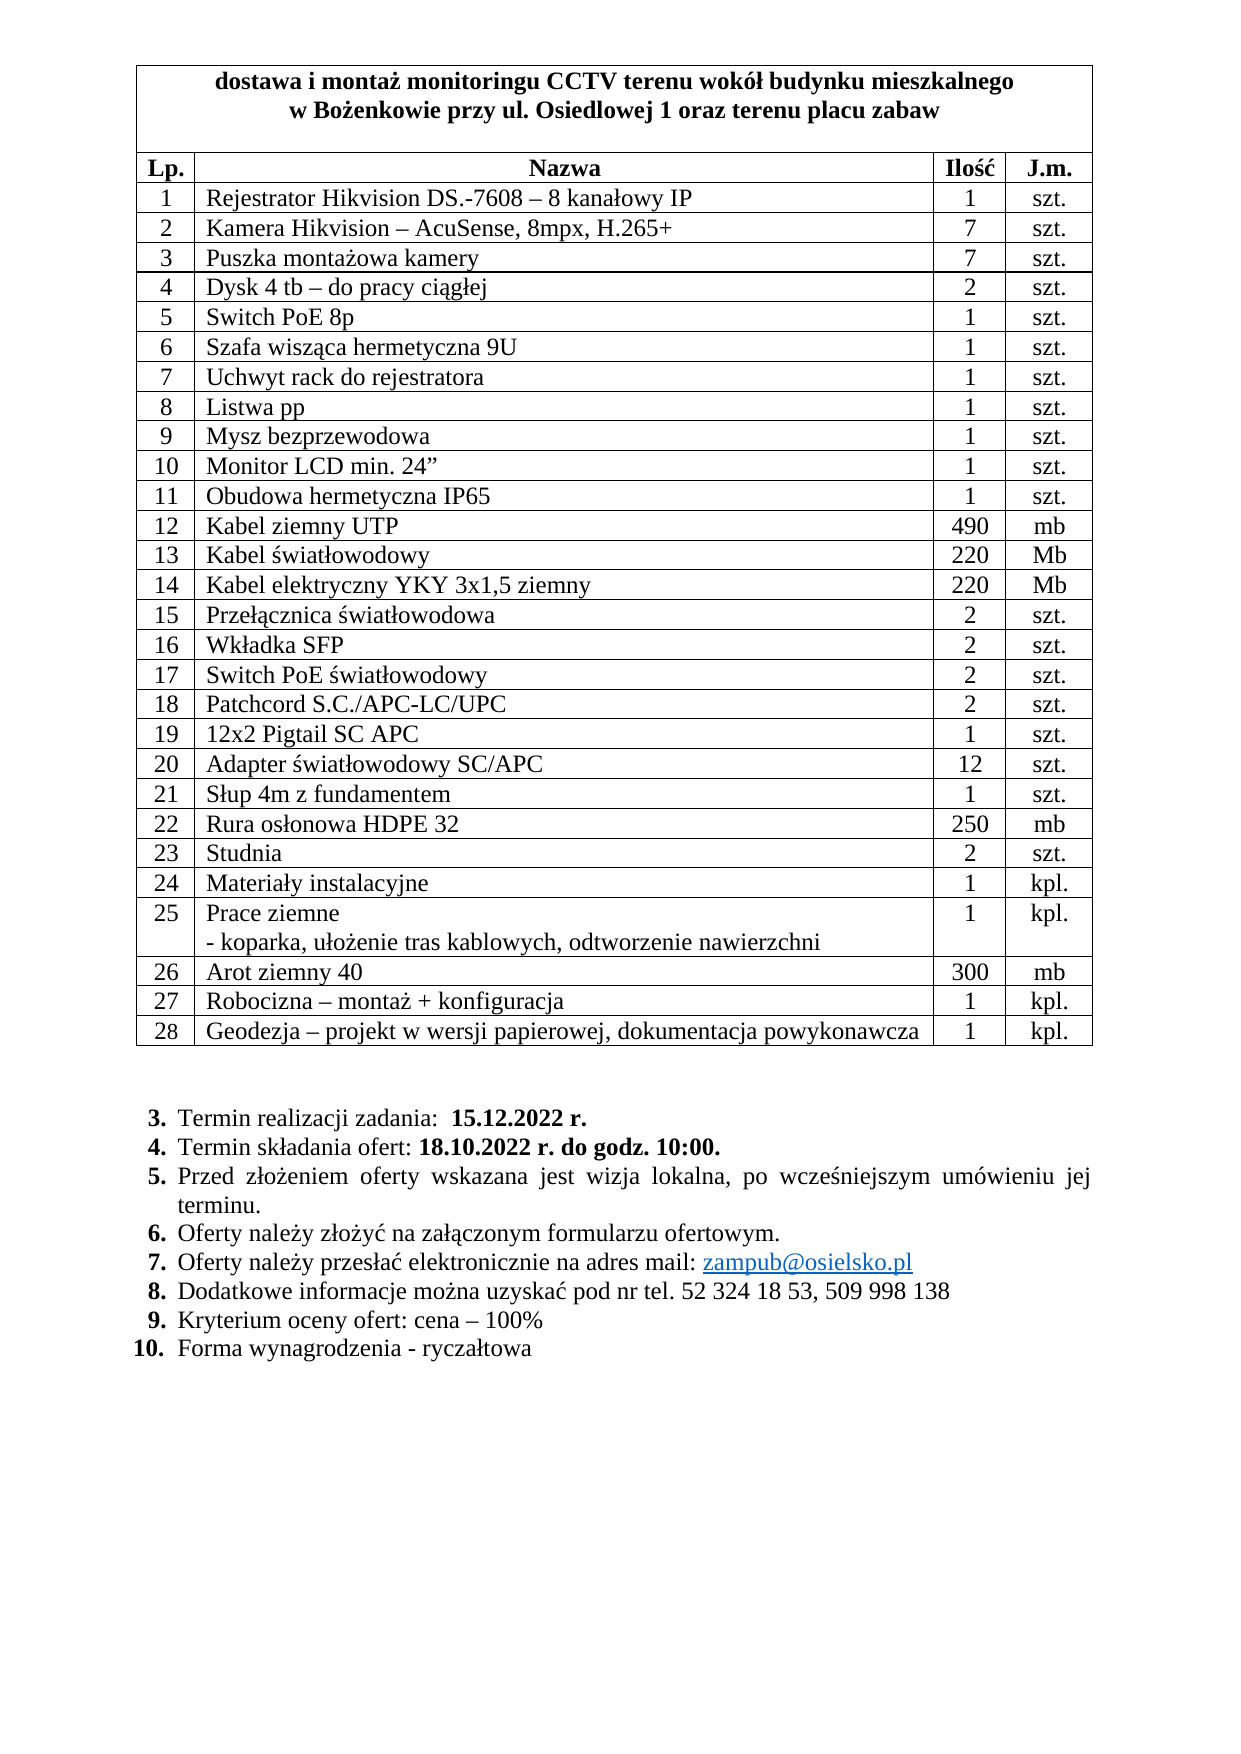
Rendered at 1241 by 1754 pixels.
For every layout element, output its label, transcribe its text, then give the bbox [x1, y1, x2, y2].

table_cell Ilość [934, 153, 1005, 182]
table_cell Mysz bezprzewodowa [195, 421, 933, 450]
table_cell szt. [1006, 719, 1092, 748]
table_cell szt. [1006, 302, 1092, 331]
list Kryterium oceny ofert: cena – 100% [148, 1305, 1092, 1333]
table_cell Mb [1006, 570, 1092, 599]
table_cell szt. [1006, 243, 1092, 271]
table_cell Kabel światłowodowy [195, 541, 933, 569]
table_cell szt. [1006, 749, 1092, 778]
list Przed złożeniem oferty wskazana jest wizja lokalna, po wcześniejszym umówieniu jej terminu. [148, 1161, 1092, 1218]
table_cell 1 [934, 392, 1005, 420]
table_cell Arot ziemny 40 [195, 957, 933, 985]
table_cell 250 [934, 809, 1005, 837]
table_cell szt. [1006, 392, 1092, 420]
list Forma wynagrodzenia - ryczałtowa [133, 1333, 1092, 1362]
table_cell 12x2 Pigtail SC APC [195, 719, 933, 748]
table_cell Nazwa [195, 153, 933, 182]
table_cell 2 [934, 630, 1005, 659]
table_cell 5 [137, 302, 194, 331]
table_cell 2 [137, 213, 194, 242]
table_cell 1 [934, 898, 1005, 956]
table_cell 20 [137, 749, 194, 778]
table_cell Kabel elektryczny YKY 3x1,5 ziemny [195, 570, 933, 599]
list Termin składania ofert: 18.10.2022 r. do godz. 10:00. [148, 1132, 1092, 1161]
table_cell szt. [1006, 600, 1092, 629]
table_cell 18 [137, 690, 194, 718]
table_cell Monitor LCD min. 24” [195, 451, 933, 480]
table_cell kpl. [1006, 868, 1092, 897]
table_cell 300 [934, 957, 1005, 985]
table_cell 9 [137, 421, 194, 450]
table_cell 1 [934, 302, 1005, 331]
table_cell 2 [934, 690, 1005, 718]
table_cell Przełącznica światłowodowa [195, 600, 933, 629]
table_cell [137, 66, 1092, 152]
table_cell Rura osłonowa HDPE 32 [195, 809, 933, 837]
table_cell 4 [137, 273, 194, 301]
table_cell 16 [137, 630, 194, 659]
table_cell szt. [1006, 183, 1092, 212]
table_cell 1 [934, 1016, 1005, 1045]
table_cell 1 [934, 719, 1005, 748]
table_cell 2 [934, 273, 1005, 301]
table_cell szt. [1006, 273, 1092, 301]
table_cell 3 [137, 243, 194, 271]
table_cell kpl. [1006, 898, 1092, 956]
table_cell Wkładka SFP [195, 630, 933, 659]
table_cell szt. [1006, 630, 1092, 659]
table_cell mb [1006, 511, 1092, 539]
table_cell Robocizna – montaż + konfiguracja [195, 986, 933, 1015]
table_cell Słup 4m z fundamentem [195, 779, 933, 808]
table_cell 8 [137, 392, 194, 420]
table_cell 1 [934, 868, 1005, 897]
table_cell Szafa wisząca hermetyczna 9U [195, 332, 933, 361]
table_cell 12 [137, 511, 194, 539]
table_cell szt. [1006, 213, 1092, 242]
table_cell 28 [137, 1016, 194, 1045]
table_cell 12 [934, 749, 1005, 778]
table_cell Switch PoE światłowodowy [195, 660, 933, 688]
table_cell szt. [1006, 839, 1092, 867]
table_cell Materiały instalacyjne [195, 868, 933, 897]
table_cell 14 [137, 570, 194, 599]
table_cell Adapter światłowodowy SC/APC [195, 749, 933, 778]
table_cell szt. [1006, 362, 1092, 391]
table_cell 1 [934, 451, 1005, 480]
table_cell szt. [1006, 779, 1092, 808]
table_cell 10 [137, 451, 194, 480]
table_cell 1 [934, 362, 1005, 391]
table_cell 1 [934, 481, 1005, 510]
table_cell szt. [1006, 690, 1092, 718]
table_cell 220 [934, 541, 1005, 569]
table_cell 17 [137, 660, 194, 688]
table_cell mb [1006, 809, 1092, 837]
table_cell 2 [934, 839, 1005, 867]
table_cell szt. [1006, 660, 1092, 688]
table_cell Kamera Hikvision – AcuSense, 8mpx, H.265+ [195, 213, 933, 242]
table_cell 11 [137, 481, 194, 510]
table_cell 27 [137, 986, 194, 1015]
table_cell 1 [137, 183, 194, 212]
table_cell szt. [1006, 332, 1092, 361]
table_cell Lp. [137, 153, 194, 182]
table_cell Dysk 4 tb – do pracy ciągłej [195, 273, 933, 301]
table_cell 2 [934, 600, 1005, 629]
list Oferty należy złożyć na załączonym formularzu ofertowym. [148, 1218, 1092, 1247]
table_cell J.m. [1006, 153, 1092, 182]
table_cell 1 [934, 332, 1005, 361]
table_cell 2 [934, 660, 1005, 688]
table_cell Kabel ziemny UTP [195, 511, 933, 539]
table_cell 19 [137, 719, 194, 748]
table_cell 26 [137, 957, 194, 985]
table_cell 490 [934, 511, 1005, 539]
table_cell 6 [137, 332, 194, 361]
table_cell 21 [137, 779, 194, 808]
table_cell kpl. [1006, 986, 1092, 1015]
table_cell 1 [934, 986, 1005, 1015]
list Termin realizacji zadania: 15.12.2022 r. [148, 1103, 1092, 1132]
table_cell Switch PoE 8p [195, 302, 933, 331]
table_cell 220 [934, 570, 1005, 599]
table_cell szt. [1006, 481, 1092, 510]
table_cell Obudowa hermetyczna IP65 [195, 481, 933, 510]
table_cell 7 [137, 362, 194, 391]
table_cell Geodezja – projekt w wersji papierowej, dokumentacja powykonawcza [195, 1016, 933, 1045]
table_cell 23 [137, 839, 194, 867]
table_cell 1 [934, 421, 1005, 450]
table_cell Patchcord S.C./APC-LC/UPC [195, 690, 933, 718]
table_cell 25 [137, 898, 194, 956]
table_cell kpl. [1006, 1016, 1092, 1045]
table_cell 24 [137, 868, 194, 897]
table_cell Uchwyt rack do rejestratora [195, 362, 933, 391]
table_cell 1 [934, 779, 1005, 808]
table_cell Prace ziemne - koparka, ułożenie tras kablowych, odtworzenie nawierzchni [195, 898, 933, 956]
table_cell 13 [137, 541, 194, 569]
table_cell 7 [934, 213, 1005, 242]
table_cell Studnia [195, 839, 933, 867]
list Oferty należy przesłać elektronicznie na adres mail: zampub@osielsko.pl [148, 1247, 1092, 1276]
table_cell mb [1006, 957, 1092, 985]
table_cell Listwa pp [195, 392, 933, 420]
table_cell 7 [934, 243, 1005, 271]
list Dodatkowe informacje można uzyskać pod nr tel. 52 324 18 53, 509 998 138 [148, 1276, 1092, 1305]
table_cell 22 [137, 809, 194, 837]
table_cell 15 [137, 600, 194, 629]
table_cell Puszka montażowa kamery [195, 243, 933, 271]
table_cell Mb [1006, 541, 1092, 569]
table_cell szt. [1006, 421, 1092, 450]
table_cell Rejestrator Hikvision DS.-7608 – 8 kanałowy IP [195, 183, 933, 212]
table_cell szt. [1006, 451, 1092, 480]
table_cell 1 [934, 183, 1005, 212]
